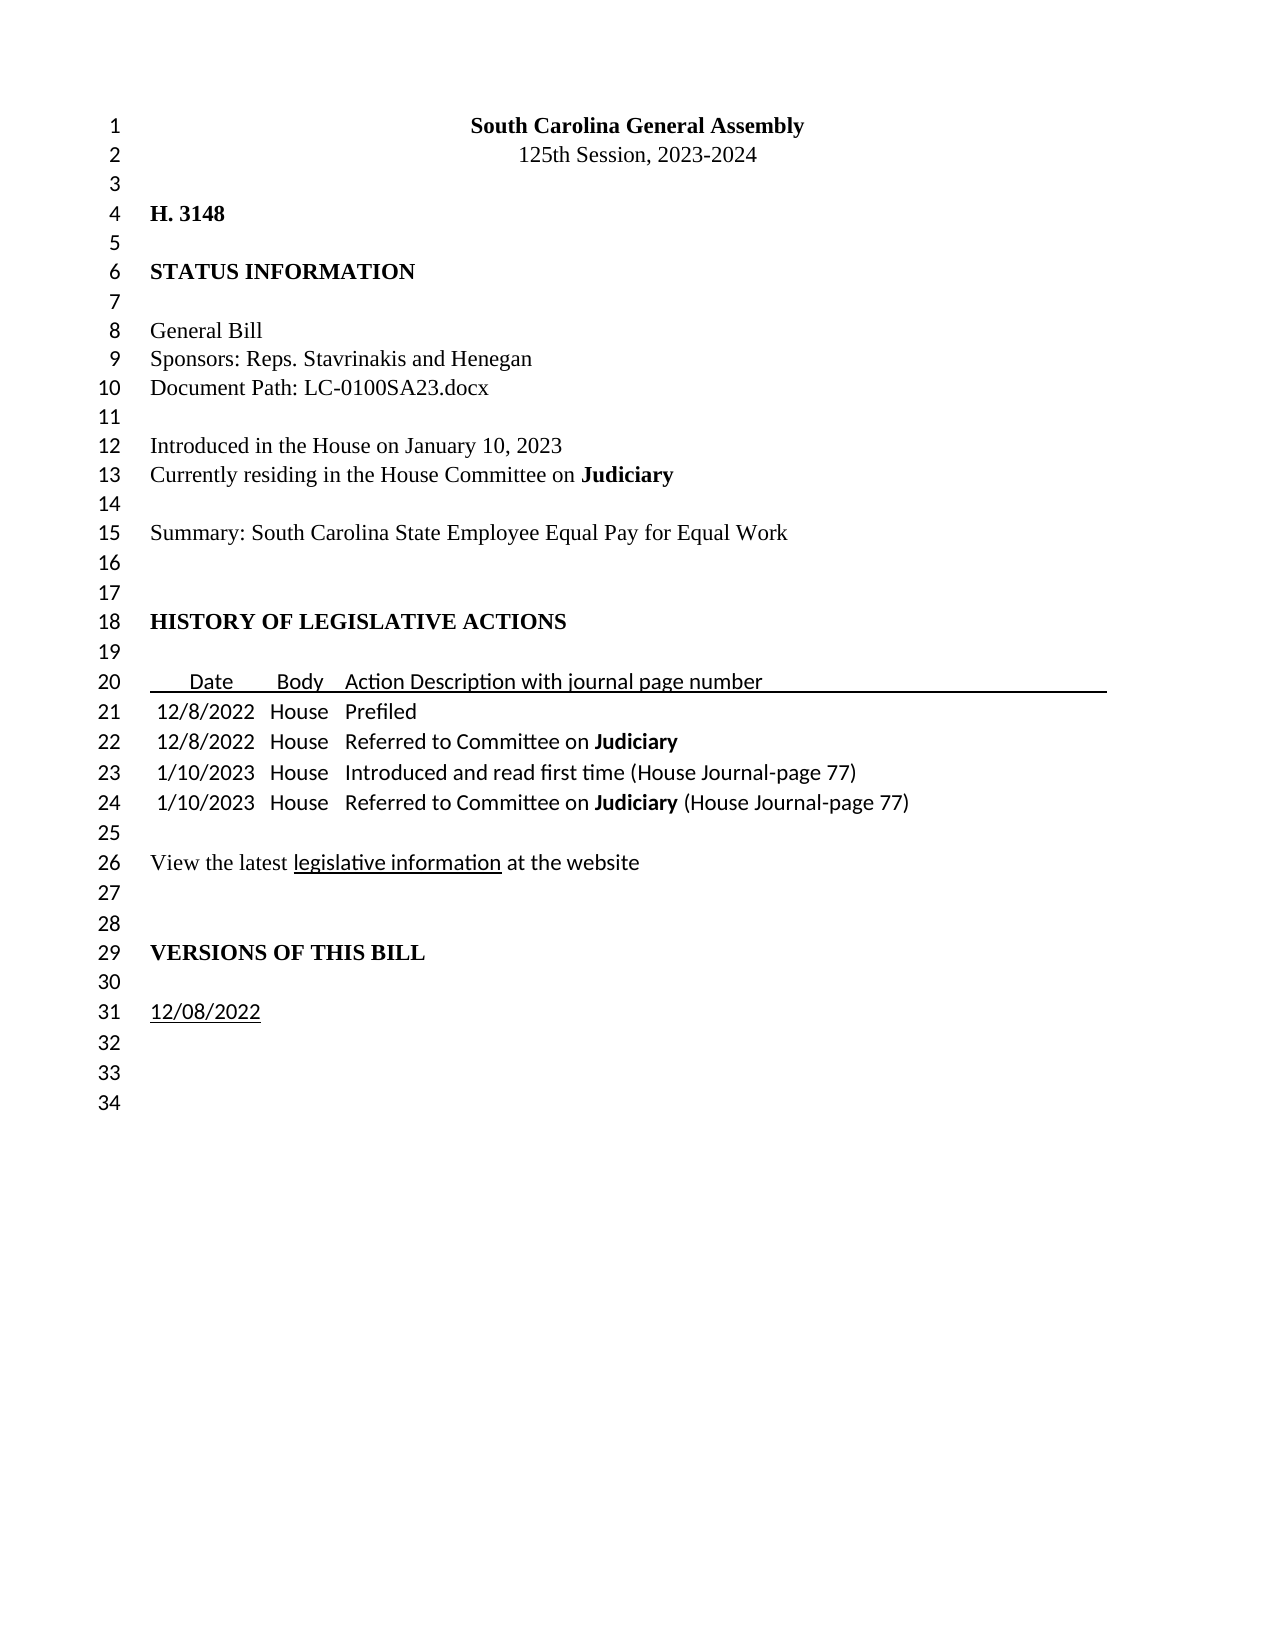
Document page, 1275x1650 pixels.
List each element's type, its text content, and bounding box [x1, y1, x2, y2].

text South Carolina General Assembly [150, 112, 1125, 139]
text 12/8/2022 House Referred to Committee on Judiciary [150, 727, 1125, 755]
text STATUS INFORMATION [150, 258, 1125, 284]
text Date Body Action Description with journal page number [150, 667, 1125, 695]
text 12/8/2022 House Prefiled [150, 697, 1125, 725]
text General Bill [150, 317, 1125, 343]
text Document Path: LC-0100SA23.docx [150, 374, 1125, 400]
text Currently residing in the House Committee on Judiciary [150, 461, 1125, 487]
text Introduced in the House on January 10, 2023 [150, 432, 1125, 459]
text 1/10/2023 House Referred to Committee on Judiciary (House Journal-page 77) [150, 788, 1125, 816]
text Summary: South Carolina State Employee Equal Pay for Equal Work [150, 519, 1125, 546]
text H. 3148 [150, 199, 1125, 226]
text Sponsors: Reps. Stavrinakis and Henegan [150, 345, 1125, 372]
text View the latest legislative information at the website [150, 848, 1125, 876]
text 1/10/2023 House Introduced and read first time (House Journal-page 77) [150, 758, 1125, 786]
text 12/08/2022 [150, 997, 1125, 1026]
text VERSIONS OF THIS BILL [150, 939, 1125, 965]
text HISTORY OF LEGISLATIVE ACTIONS [150, 608, 1125, 635]
text 125th Session, 2023-2024 [150, 141, 1125, 167]
